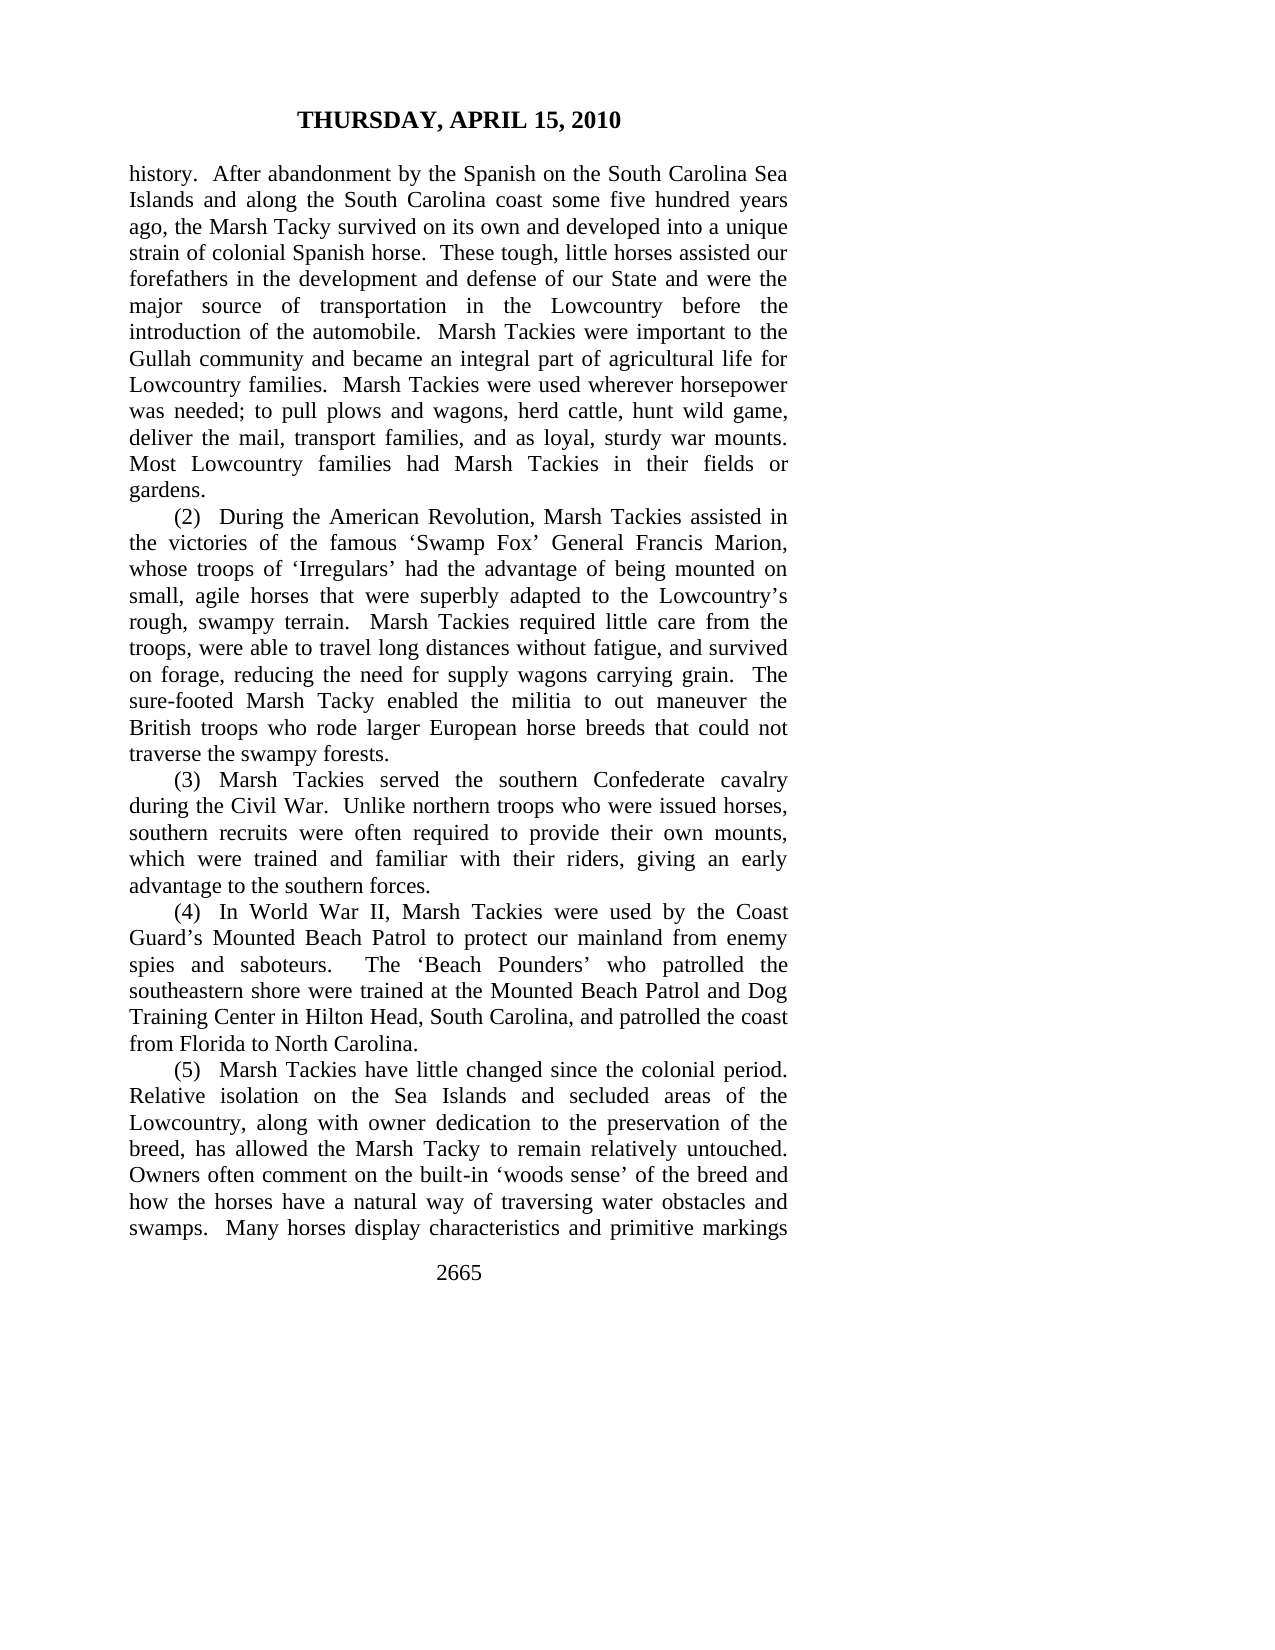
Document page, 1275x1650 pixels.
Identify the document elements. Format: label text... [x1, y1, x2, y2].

text (4) In World War II, Marsh Tackies were used by the Coast Guard’s Mounted Beach Patrol to protect our mainland from enemy spies and saboteurs. The ‘Beach Pounders’ who patrolled the southeastern shore were trained at the Mounted Beach Patrol and Dog Training Center in Hilton Head, South Carolina, and patrolled the coast from Florida to North Carolina. [129, 898, 789, 1056]
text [129, 160, 789, 503]
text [129, 1056, 789, 1241]
text (2) During the American Revolution, Marsh Tackies assisted in the victories of the famous ‘Swamp Fox’ General Francis Marion, whose troops of ‘Irregulars’ had the advantage of being mounted on small, agile horses that were superbly adapted to the Lowcountry’s rough, swampy terrain. Marsh Tackies required little care from the troops, were able to travel long distances without fatigue, and survived on forage, reducing the need for supply wagons carrying grain. The sure-footed Marsh Tacky enabled the militia to out maneuver the British troops who rode larger European horse breeds that could not traverse the swampy forests. [129, 503, 789, 766]
text (3) Marsh Tackies served the southern Confederate cavalry during the Civil War. Unlike northern troops who were issued horses, southern recruits were often required to provide their own mounts, which were trained and familiar with their riders, giving an early advantage to the southern forces. [129, 766, 789, 898]
